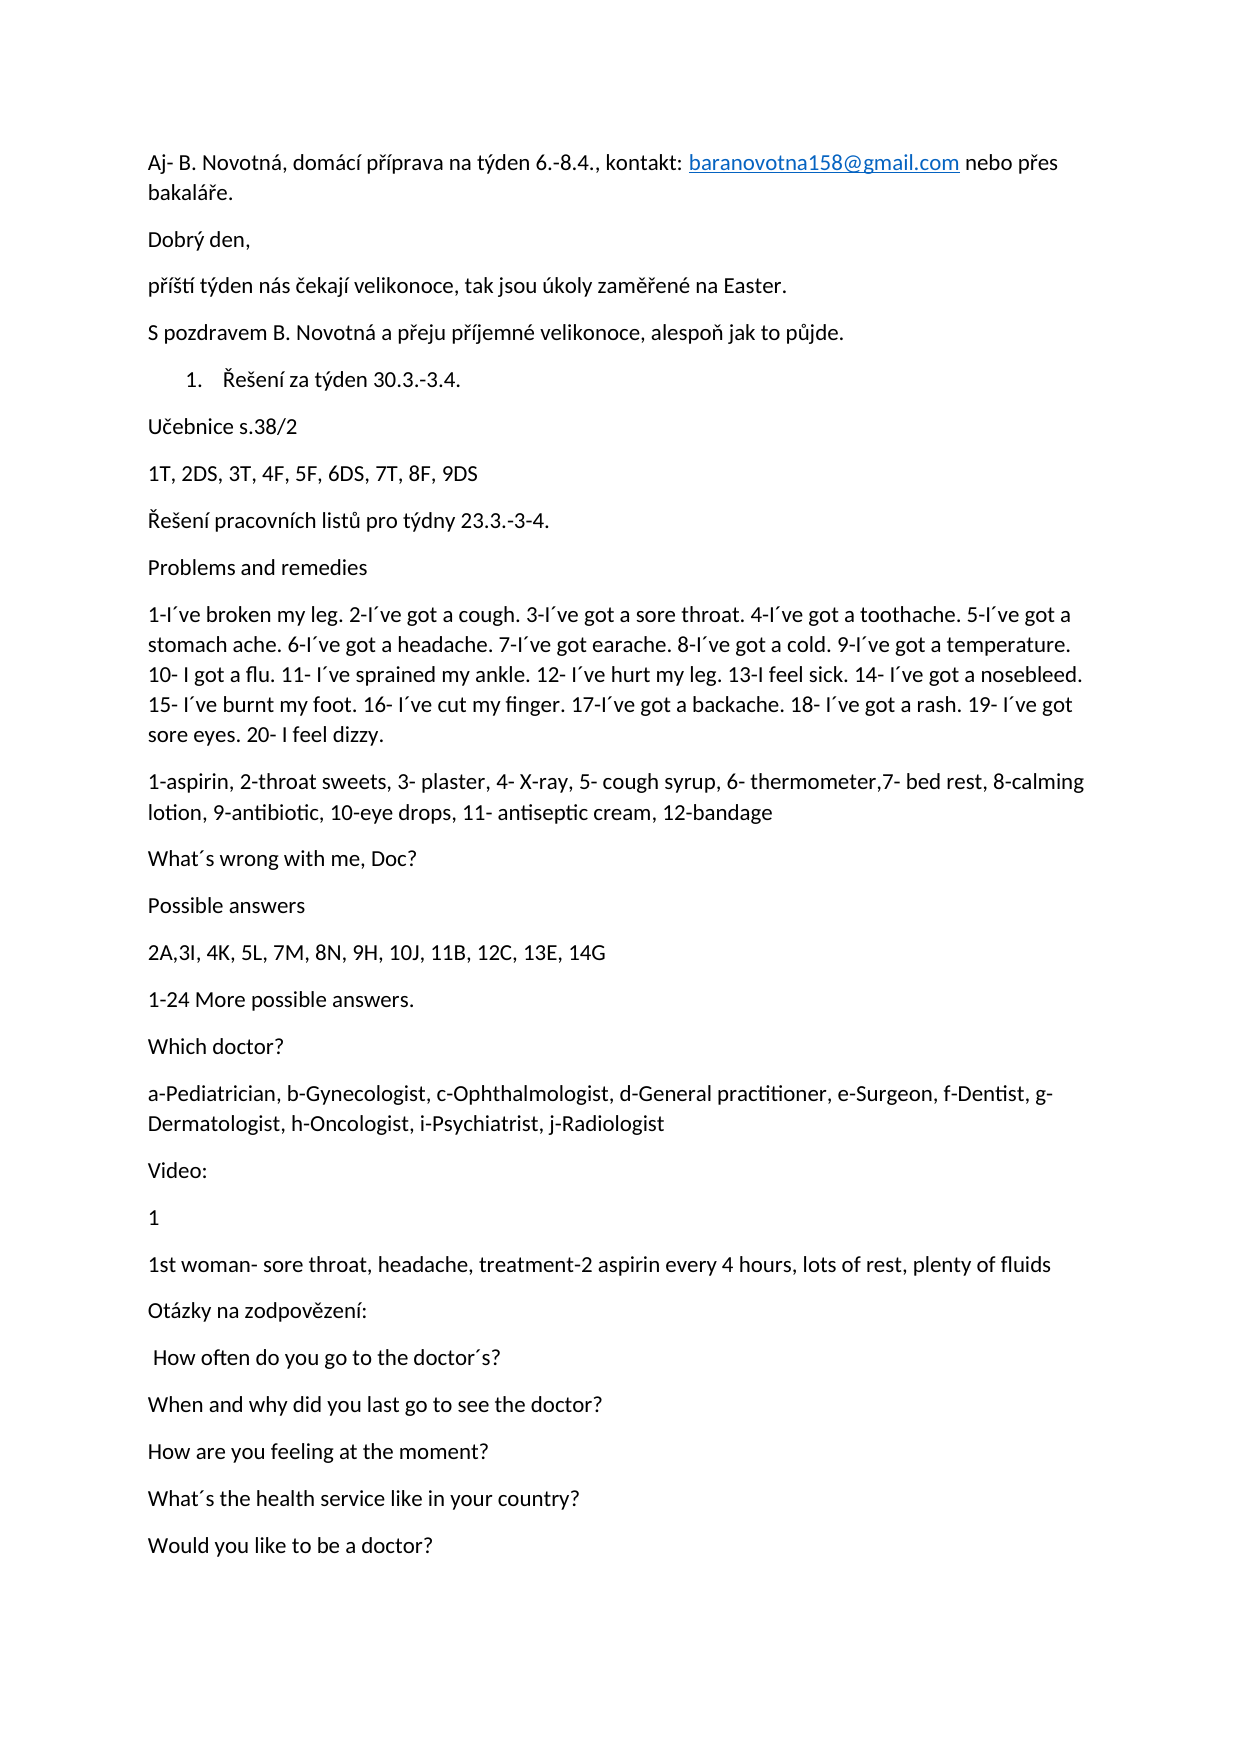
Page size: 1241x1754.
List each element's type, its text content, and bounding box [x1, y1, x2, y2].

text How are you feeling at the moment? [148, 1437, 1093, 1465]
text 2A,3I, 4K, 5L, 7M, 8N, 9H, 10J, 11B, 12C, 13E, 14G [148, 938, 1093, 966]
text Possible answers [148, 891, 1093, 919]
text 1-aspirin, 2-throat sweets, 3- plaster, 4- X-ray, 5- cough syrup, 6- thermometer,7- bed rest, 8-calming lotion, 9-antibiotic, 10-eye drops, 11- antiseptic cream, 12-bandage [148, 767, 1093, 826]
text Problems and remedies [148, 553, 1093, 581]
list Řešení za týden 30.3.-3.4. [185, 365, 1093, 393]
text příští týden nás čekají velikonoce, tak jsou úkoly zaměřené na Easter. [148, 272, 1093, 299]
text Dobrý den, [148, 225, 1093, 253]
text Učebnice s.38/2 [148, 412, 1093, 440]
text What´s wrong with me, Doc? [148, 844, 1093, 872]
text 1st woman- sore throat, headache, treatment-2 aspirin every 4 hours, lots of rest, plenty of fluids [148, 1250, 1093, 1278]
text a-Pediatrician, b-Gynecologist, c-Ophthalmologist, d-General practitioner, e-Surgeon, f-Dentist, g-Dermatologist, h-Oncologist, i-Psychiatrist, j-Radiologist [148, 1079, 1093, 1137]
text When and why did you last go to see the doctor? [148, 1390, 1093, 1418]
text 1-24 More possible answers. [148, 985, 1093, 1013]
text S pozdravem B. Novotná a přeju příjemné velikonoce, alespoň jak to půjde. [148, 318, 1093, 346]
text 1-I´ve broken my leg. 2-I´ve got a cough. 3-I´ve got a sore throat. 4-I´ve got a toothache. 5-I´ve got a stomach ache. 6-I´ve got a headache. 7-I´ve got earache. 8-I´ve got a cold. 9-I´ve got a temperature. 10- I got a flu. 11- I´ve sprained my ankle. 12- I´ve hurt my leg. 13-I feel sick. 14- I´ve got a nosebleed. 15- I´ve burnt my foot. 16- I´ve cut my finger. 17-I´ve got a backache. 18- I´ve got a rash. 19- I´ve got sore eyes. 20- I feel dizzy. [148, 600, 1093, 748]
text Aj- B. Novotná, domácí příprava na týden 6.-8.4., kontakt: baranovotna158@gmail.com nebo přes bakaláře. [148, 148, 1093, 206]
text How often do you go to the doctor´s? [148, 1343, 1093, 1371]
text What´s the health service like in your country? [148, 1484, 1093, 1512]
text 1T, 2DS, 3T, 4F, 5F, 6DS, 7T, 8F, 9DS [148, 459, 1093, 487]
text 1 [148, 1203, 1093, 1231]
text Otázky na zodpovězení: [148, 1297, 1093, 1324]
text Would you like to be a doctor? [148, 1531, 1093, 1559]
text Řešení pracovních listů pro týdny 23.3.-3-4. [148, 506, 1093, 534]
text Video: [148, 1156, 1093, 1184]
text Which doctor? [148, 1032, 1093, 1060]
